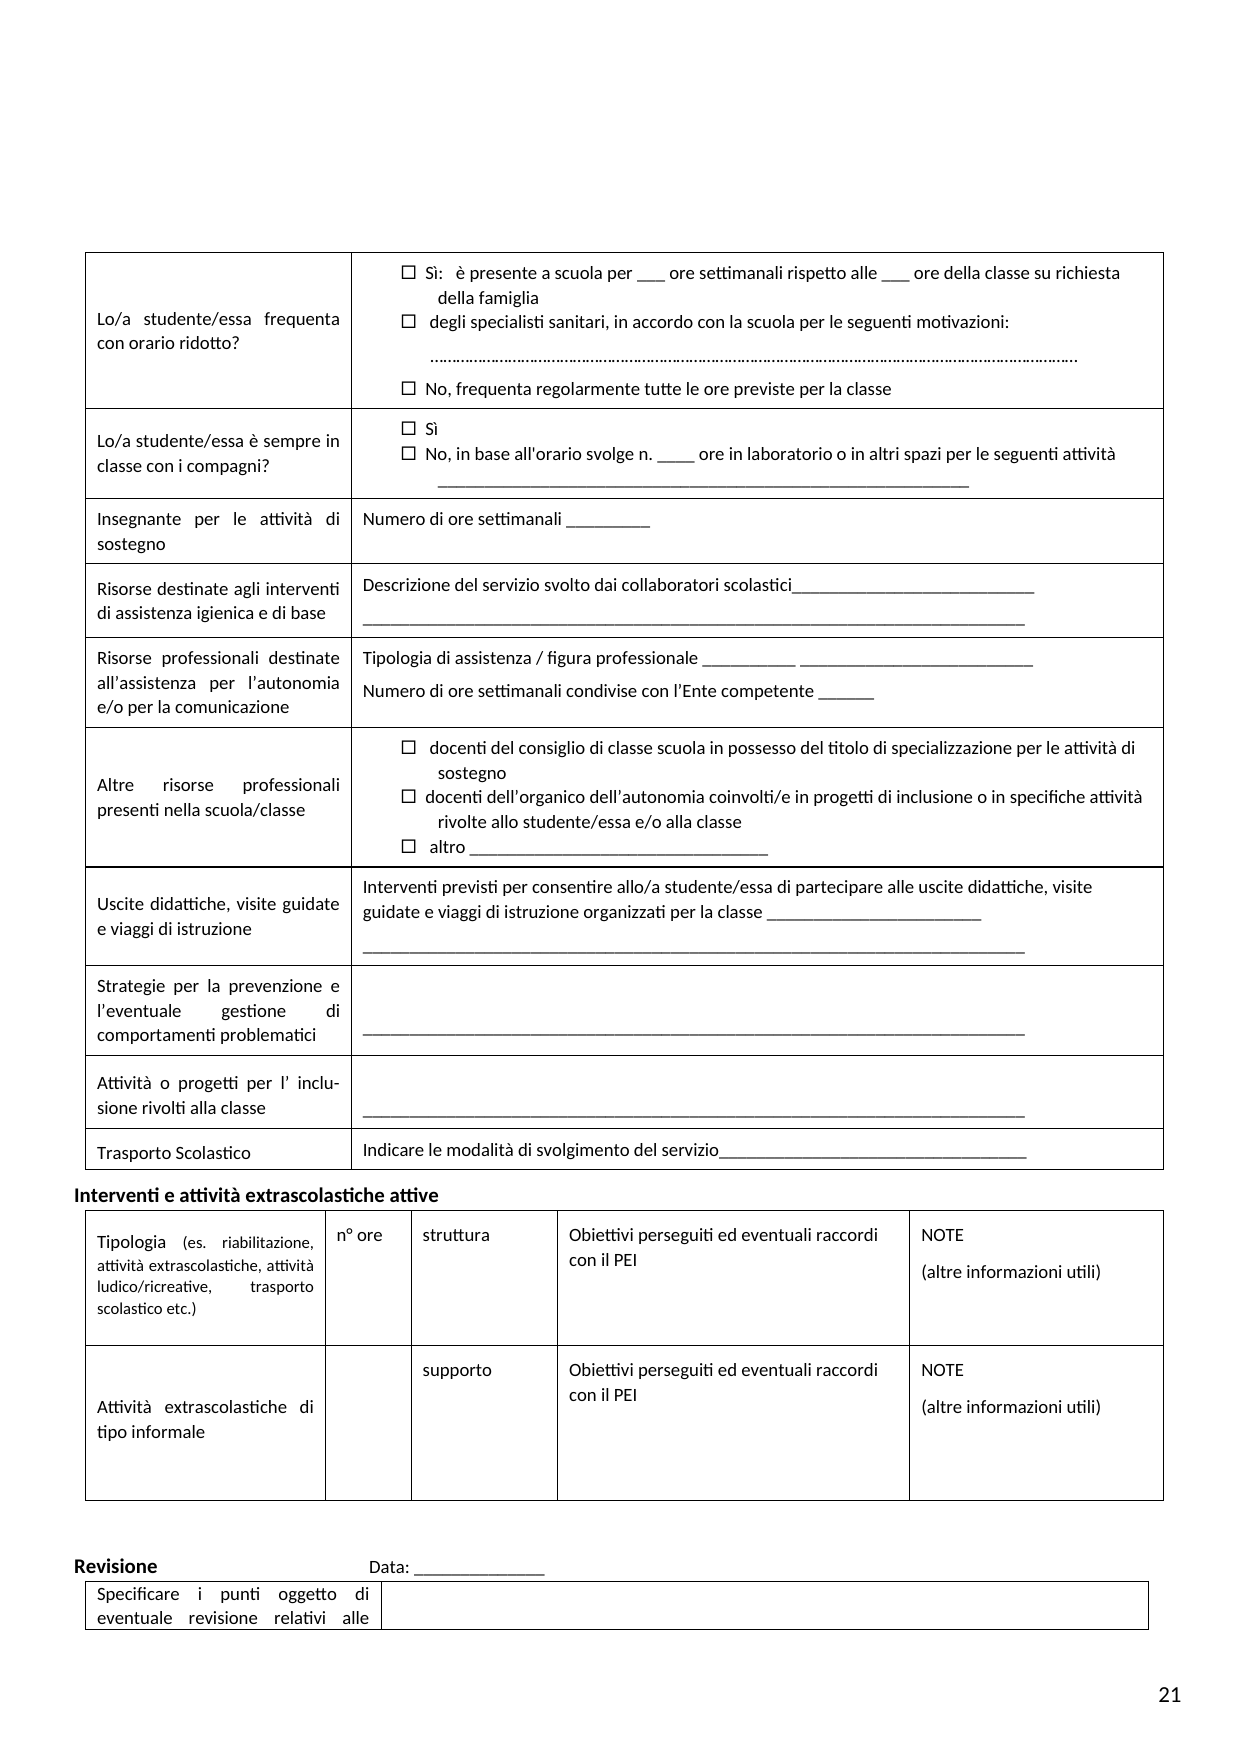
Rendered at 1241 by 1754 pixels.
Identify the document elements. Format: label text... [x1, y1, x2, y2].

table_cell supporto [412, 1346, 557, 1500]
table_cell _______________________________________________________________________ [352, 1056, 1163, 1128]
table_header Tipologia (es. riabilitazione, attività extrascolastiche, attività ludico/ricreative, trasporto scolastico etc.) [86, 1211, 325, 1344]
table_cell Risorse professionali destinate all’assistenza per l’autonomia e/o per la comunicazione [86, 638, 351, 727]
table_cell Altre risorse professionali presenti nella scuola/classe [86, 728, 351, 866]
table_header Sì: è presente a scuola per ___ ore settimanali rispetto alle ___ ore della classe su richiesta della famiglia degli specialisti sanitari, in accordo con la scuola per le seguenti motivazioni: …………………………………………………………………………………………………………………………………… No, frequenta regolarmente tutte le ore previste per la classe [352, 253, 1163, 408]
table_cell Descrizione del servizio svolto dai collaboratori scolastici__________________________ _______________________________________________________________________ [352, 564, 1163, 637]
table_header struttura [412, 1211, 557, 1344]
table_cell Risorse destinate agli interventi di assistenza igienica e di base [86, 564, 351, 637]
table_header NOTE (altre informazioni utili) [910, 1211, 1163, 1344]
table_cell Numero di ore settimanali _________ [352, 499, 1163, 563]
text Interventi e attività extrascolastiche attive [74, 1182, 1181, 1208]
table_header [382, 1582, 1148, 1629]
table_cell Insegnante per le attività di sostegno [86, 499, 351, 563]
table_cell NOTE (altre informazioni utili) [910, 1346, 1163, 1500]
table_cell Tipologia di assistenza / figura professionale __________ _________________________ Numero di ore settimanali condivise con l’Ente competente ______ [352, 638, 1163, 727]
table_cell _______________________________________________________________________ [352, 966, 1163, 1055]
table_cell Strategie per la prevenzione e l’eventuale gestione di comportamenti problematici [86, 966, 351, 1055]
table_header Obiettivi perseguiti ed eventuali raccordi con il PEI [558, 1211, 909, 1344]
text Revisione Data: ______________ [74, 1553, 1181, 1579]
table_cell Obiettivi perseguiti ed eventuali raccordi con il PEI [558, 1346, 909, 1500]
table_cell [326, 1346, 411, 1500]
table_cell Interventi previsti per consentire allo/a studente/essa di partecipare alle uscite didattiche, visite guidate e viaggi di istruzione organizzati per la classe _______________________ _______________________________________________________________________ [352, 868, 1163, 965]
table_header Lo/a studente/essa frequenta con orario ridotto? [86, 253, 351, 408]
table_cell docenti del consiglio di classe scuola in possesso del titolo di specializzazione per le attività di sostegno docenti dell’organico dell’autonomia coinvolti/e in progetti di inclusione o in specifiche attività rivolte allo studente/essa e/o alla classe altro ________________________________ [352, 728, 1163, 866]
table_cell Uscite didattiche, visite guidate e viaggi di istruzione [86, 868, 351, 965]
table_cell Trasporto Scolastico [86, 1129, 351, 1169]
table_cell Sì No, in base all'orario svolge n. ____ ore in laboratorio o in altri spazi per le seguenti attività _________________________________________________________ [352, 409, 1163, 498]
table_cell Indicare le modalità di svolgimento del servizio_________________________________ [352, 1129, 1163, 1169]
table_cell Lo/a studente/essa è sempre in classe con i compagni? [86, 409, 351, 498]
table_cell Attività o progetti per l’ inclu- sione rivolti alla classe [86, 1056, 351, 1128]
table_cell Attività extrascolastiche di tipo informale [86, 1346, 325, 1500]
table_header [86, 1582, 381, 1629]
table_header n° ore [326, 1211, 411, 1344]
